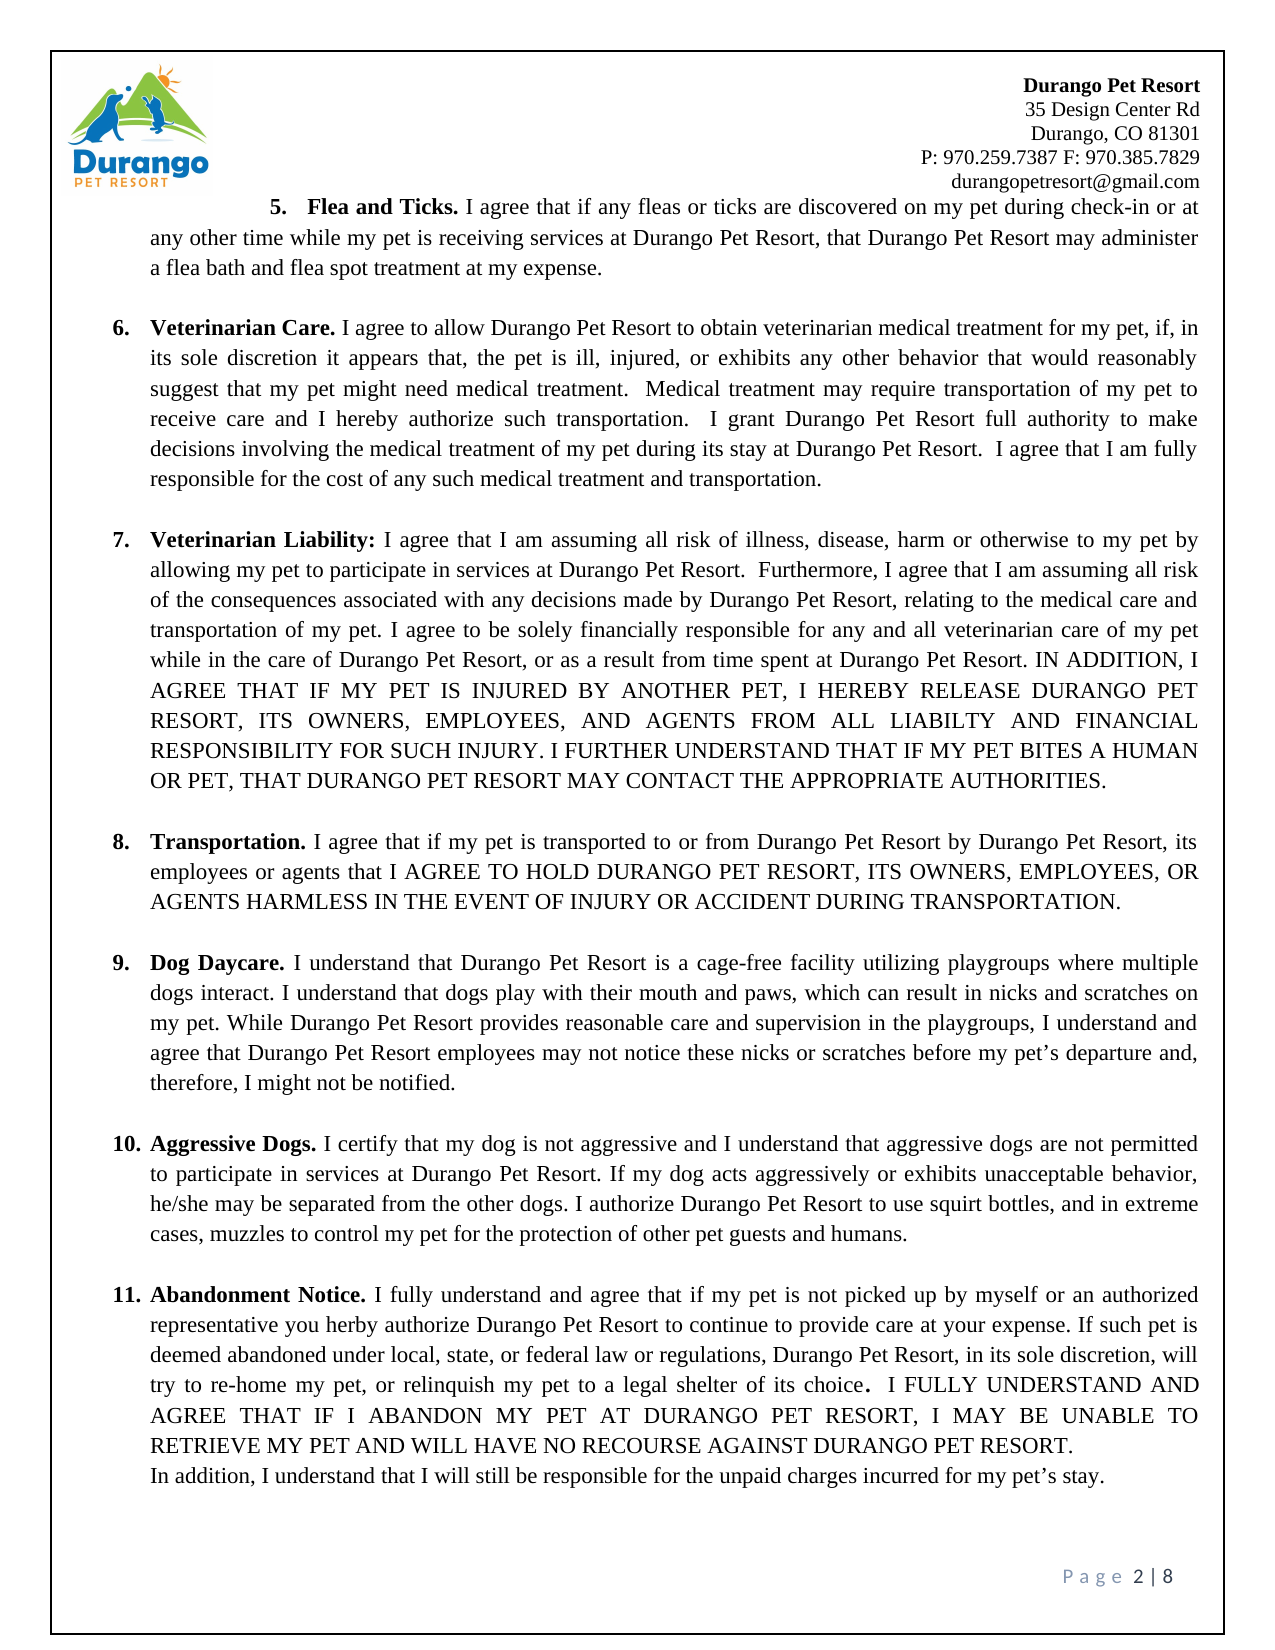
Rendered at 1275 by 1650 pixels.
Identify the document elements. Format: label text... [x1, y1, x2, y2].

list Abandonment Notice. I fully understand and agree that if my pet is not picked up by myself or an authorized representative you herby authorize Durango Pet Resort to continue to provide care at your expense. If such pet is deemed abandoned under local, state, or federal law or regulations, Durango Pet Resort, in its sole discretion, will try to re-home my pet, or relinquish my pet to a legal shelter of its choice. I FULLY UNDERSTAND AND AGREE THAT IF I ABANDON MY PET AT DURANGO PET RESORT, I MAY BE UNABLE TO RETRIEVE MY PET AND WILL HAVE NO RECOURSE AGAINST DURANGO PET RESORT. [112, 1281, 1200, 1458]
list In addition, I understand that I will still be responsible for the unpaid charges incurred for my pet’s stay. [150, 1462, 1200, 1488]
list Veterinarian Liability: I agree that I am assuming all risk of illness, disease, harm or otherwise to my pet by allowing my pet to participate in services at Durango Pet Resort. Furthermore, I agree that I am assuming all risk of the consequences associated with any decisions made by Durango Pet Resort, relating to the medical care and transportation of my pet. I agree to be solely financially responsible for any and all veterinarian care of my pet while in the care of Durango Pet Resort, or as a result from time spent at Durango Pet Resort. IN ADDITION, I AGREE THAT IF MY PET IS INJURED BY ANOTHER PET, I HEREBY RELEASE DURANGO PET RESORT, ITS OWNERS, EMPLOYEES, AND AGENTS FROM ALL LIABILTY AND FINANCIAL RESPONSIBILITY FOR SUCH INJURY. I FURTHER UNDERSTAND THAT IF MY PET BITES A HUMAN OR PET, THAT DURANGO PET RESORT MAY CONTACT THE APPROPRIATE AUTHORITIES. [112, 526, 1200, 794]
list Aggressive Dogs. I certify that my dog is not aggressive and I understand that aggressive dogs are not permitted to participate in services at Durango Pet Resort. If my dog acts aggressively or exhibits unacceptable behavior, he/she may be separated from the other dogs. I authorize Durango Pet Resort to use squirt bottles, and in extreme cases, muzzles to control my pet for the protection of other pet guests and humans. [112, 1130, 1200, 1247]
list Flea and Ticks. I agree that if any fleas or ticks are discovered on my pet during check-in or at any other time while my pet is receiving services at Durango Pet Resort, that Durango Pet Resort may administer a flea bath and flea spot treatment at my expense. [112, 193, 1200, 280]
picture [61, 55, 214, 196]
list Veterinarian Care. I agree to allow Durango Pet Resort to obtain veterinarian medical treatment for my pet, if, in its sole discretion it appears that, the pet is ill, injured, or exhibits any other behavior that would reasonably suggest that my pet might need medical treatment. Medical treatment may require transportation of my pet to receive care and I hereby authorize such transportation. I grant Durango Pet Resort full authority to make decisions involving the medical treatment of my pet during its stay at Durango Pet Resort. I agree that I am fully responsible for the cost of any such medical treatment and transportation. [112, 314, 1200, 492]
list Transportation. I agree that if my pet is transported to or from Durango Pet Resort by Durango Pet Resort, its employees or agents that I AGREE TO HOLD DURANGO PET RESORT, ITS OWNERS, EMPLOYEES, OR AGENTS HARMLESS IN THE EVENT OF INJURY OR ACCIDENT DURING TRANSPORTATION. [112, 828, 1200, 914]
list Dog Daycare. I understand that Durango Pet Resort is a cage-free facility utilizing playgroups where multiple dogs interact. I understand that dogs play with their mouth and paws, which can result in nicks and scratches on my pet. While Durango Pet Resort provides reasonable care and supervision in the playgroups, I understand and agree that Durango Pet Resort employees may not notice these nicks or scratches before my pet’s departure and, therefore, I might not be notified. [112, 948, 1200, 1096]
